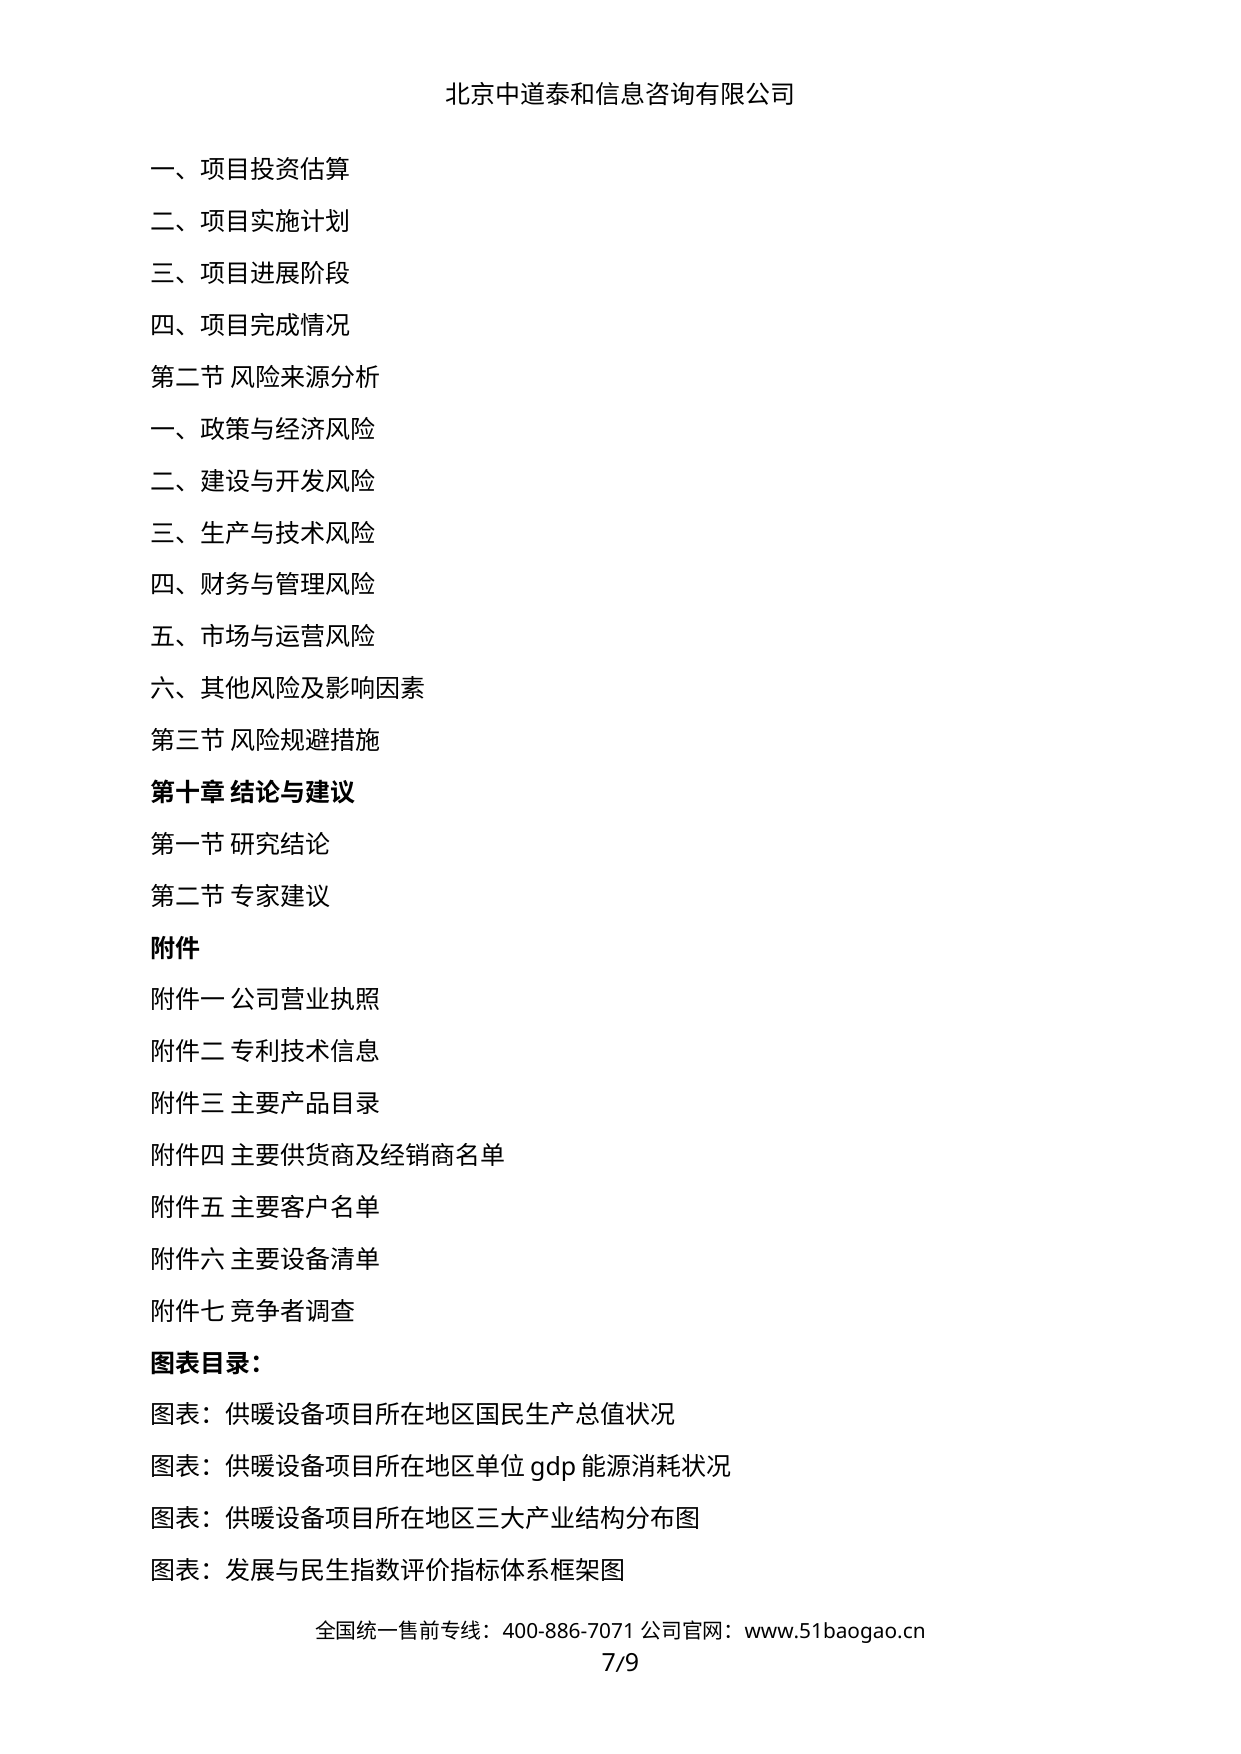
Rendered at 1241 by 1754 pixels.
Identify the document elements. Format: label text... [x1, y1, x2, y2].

text 三、生产与技术风险 [150, 513, 1090, 549]
text 二、项目实施计划 [150, 202, 1090, 238]
text 附件六 主要设备清单 [150, 1239, 1090, 1276]
text 四、财务与管理风险 [150, 565, 1090, 601]
text 图表：发展与民生指数评价指标体系框架图 [150, 1551, 1090, 1587]
text 三、项目进展阶段 [150, 254, 1090, 290]
text 附件四 主要供货商及经销商名单 [150, 1136, 1090, 1172]
text 第三节 风险规避措施 [150, 721, 1090, 757]
text 图表目录： [150, 1343, 1090, 1379]
text 第二节 风险来源分析 [150, 357, 1090, 394]
text 第一节 研究结论 [150, 824, 1090, 861]
text 附件一 公司营业执照 [150, 980, 1090, 1016]
text 附件五 主要客户名单 [150, 1187, 1090, 1224]
text 一、项目投资估算 [150, 150, 1090, 186]
text 四、项目完成情况 [150, 306, 1090, 342]
text 第十章 结论与建议 [150, 772, 1090, 809]
text 图表：供暖设备项目所在地区单位gdp能源消耗状况 [150, 1447, 1090, 1483]
text 附件 [150, 928, 1090, 964]
text 图表：供暖设备项目所在地区国民生产总值状况 [150, 1395, 1090, 1431]
text 图表：供暖设备项目所在地区三大产业结构分布图 [150, 1499, 1090, 1535]
text 附件七 竞争者调查 [150, 1291, 1090, 1327]
text 六、其他风险及影响因素 [150, 669, 1090, 705]
text 附件三 主要产品目录 [150, 1084, 1090, 1120]
text 一、政策与经济风险 [150, 409, 1090, 446]
text 五、市场与运营风险 [150, 617, 1090, 653]
text 附件二 专利技术信息 [150, 1032, 1090, 1068]
text 第二节 专家建议 [150, 876, 1090, 912]
text 二、建设与开发风险 [150, 461, 1090, 497]
